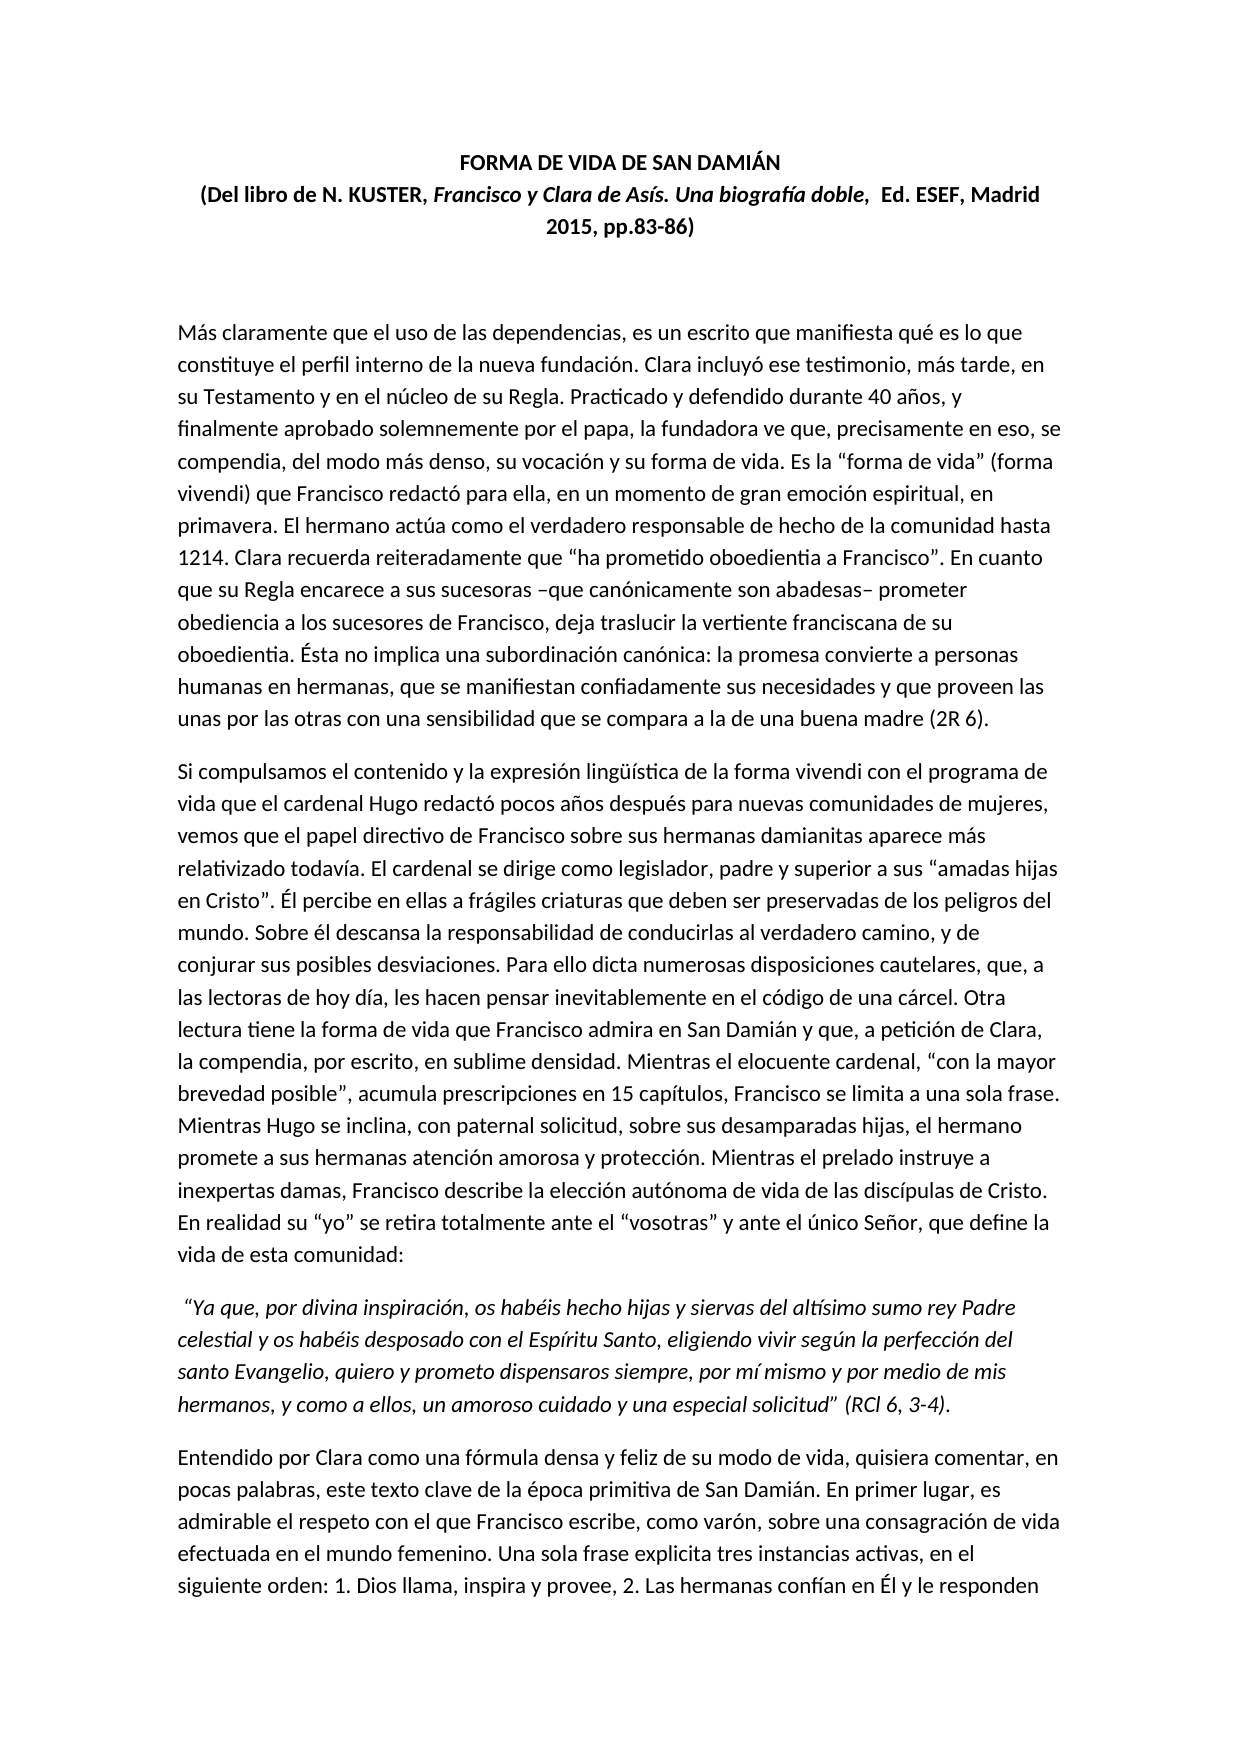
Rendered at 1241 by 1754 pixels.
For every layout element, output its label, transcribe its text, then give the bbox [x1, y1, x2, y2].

text FORMA DE VIDA DE SAN DAMIÁN (Del libro de N. KUSTER, Francisco y Clara de Asís. Una biografía doble, Ed. ESEF, Madrid 2015, pp.83-86) [177, 148, 1063, 240]
text Si compulsamos el contenido y la expresión lingüística de la forma vivendi con el programa de vida que el cardenal Hugo redactó pocos años después para nuevas comunidades de mujeres, vemos que el papel directivo de Francisco sobre sus hermanas damianitas aparece más relativizado todavía. El cardenal se dirige como legislador, padre y superior a sus “amadas hijas en Cristo”. Él percibe en ellas a frágiles criaturas que deben ser preservadas de los peligros del mundo. Sobre él descansa la responsabilidad de conducirlas al verdadero camino, y de conjurar sus posibles desviaciones. Para ello dicta numerosas disposiciones cautelares, que, a las lectoras de hoy día, les hacen pensar inevitablemente en el código de una cárcel. Otra lectura tiene la forma de vida que Francisco admira en San Damián y que, a petición de Clara, la compendia, por escrito, en sublime densidad. Mientras el elocuente cardenal, “con la mayor brevedad posible”, acumula prescripciones en 15 capítulos, Francisco se limita a una sola frase. Mientras Hugo se inclina, con paternal solicitud, sobre sus desamparadas hijas, el hermano promete a sus hermanas atención amorosa y protección. Mientras el prelado instruye a inexpertas damas, Francisco describe la elección autónoma de vida de las discípulas de Cristo. En realidad su “yo” se retira totalmente ante el “vosotras” y ante el único Señor, que define la vida de esta comunidad: [177, 757, 1063, 1268]
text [177, 1443, 1063, 1599]
text Más claramente que el uso de las dependencias, es un escrito que manifiesta qué es lo que constituye el perfil interno de la nueva fundación. Clara incluyó ese testimonio, más tarde, en su Testamento y en el núcleo de su Regla. Practicado y defendido durante 40 años, y finalmente aprobado solemnemente por el papa, la fundadora ve que, precisamente en eso, se compendia, del modo más denso, su vocación y su forma de vida. Es la “forma de vida” (forma vivendi) que Francisco redactó para ella, en un momento de gran emoción espiritual, en primavera. El hermano actúa como el verdadero responsable de hecho de la comunidad hasta 1214. Clara recuerda reiteradamente que “ha prometido oboedientia a Francisco”. En cuanto que su Regla encarece a sus sucesoras –que canónicamente son abadesas– prometer obediencia a los sucesores de Francisco, deja traslucir la vertiente franciscana de su oboedientia. Ésta no implica una subordinación canónica: la promesa convierte a personas humanas en hermanas, que se manifiestan confiadamente sus necesidades y que proveen las unas por las otras con una sensibilidad que se compara a la de una buena madre (2R 6). [177, 318, 1063, 732]
text “Ya que, por divina inspiración, os habéis hecho hijas y siervas del altísimo sumo rey Padre celestial y os habéis desposado con el Espíritu Santo, eligiendo vivir según la perfección del santo Evangelio, quiero y prometo dispensaros siempre, por mí mismo y por medio de mis hermanos, y como a ellos, un amoroso cuidado y una especial solicitud” (RCl 6, 3-4). [177, 1293, 1063, 1418]
